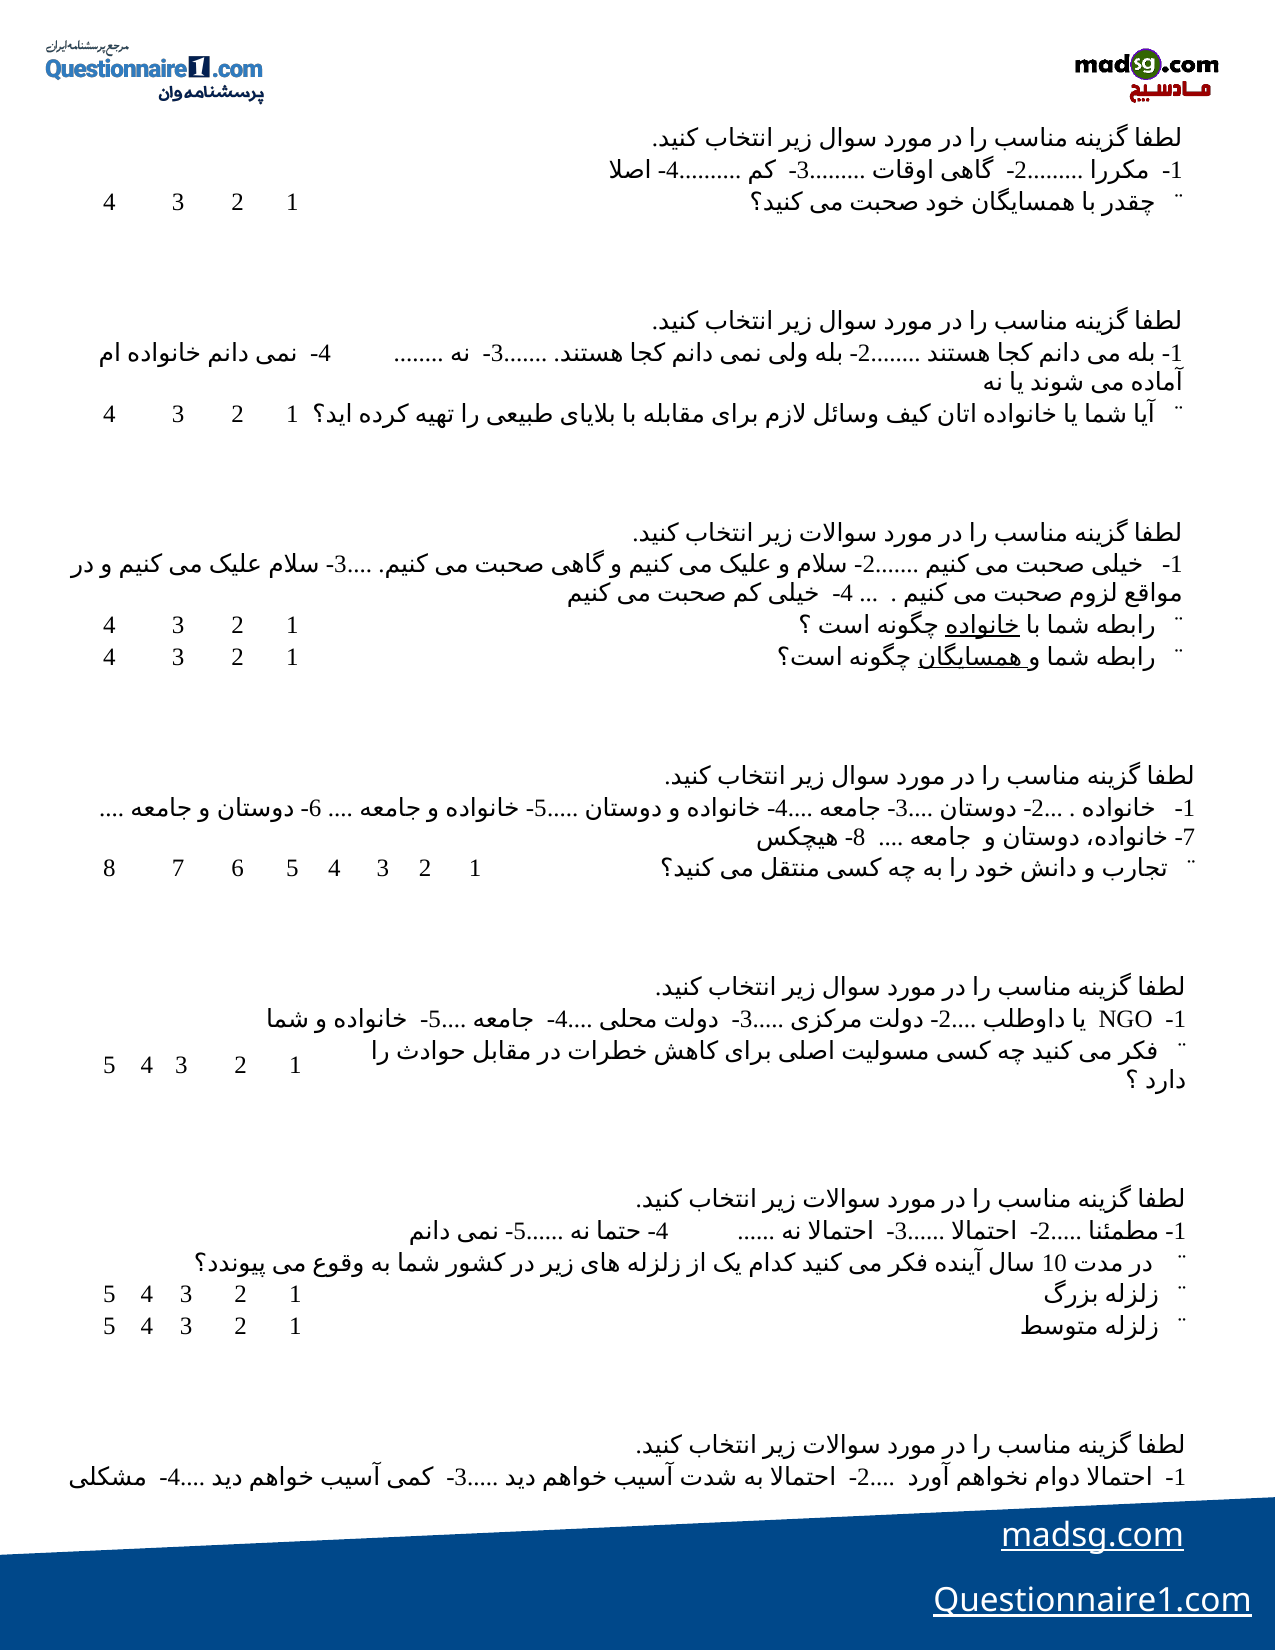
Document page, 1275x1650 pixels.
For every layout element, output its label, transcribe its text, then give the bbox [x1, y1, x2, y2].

table_cell 5 [245, 852, 300, 884]
table_cell 7 [117, 852, 186, 884]
table_cell 2 [186, 609, 245, 640]
table_cell 1- خیلی صحبت می کنیم .......2- سلام و علیک می کنیم و گاهی صحبت می کنیم. ....3- سلام علیک می کنیم و در مواقع لزوم صحبت می کنیم . ... 4- خیلی کم صحبت می کنیم [66, 548, 1184, 608]
table_header لطفا گزينه مناسب را در مورد سوال زير انتخاب کنيد. [66, 971, 1188, 1003]
table_cell ¨ چقدر با همسایگان خود صحبت می کنید؟ [300, 186, 1184, 217]
table_cell 1 [245, 609, 300, 640]
table_header لطفا گزينه مناسب را در مورد سوال زير انتخاب کنيد. [66, 305, 1184, 336]
picture [1053, 41, 1233, 113]
table_cell 4 [117, 1035, 155, 1095]
table_cell 4 [117, 1278, 155, 1310]
table_cell 5 [66, 1310, 117, 1342]
table_cell 3 [155, 1310, 194, 1342]
table_cell 2 [194, 1278, 248, 1310]
table_header لطفا گزينه مناسب را در مورد سوال زير انتخاب کنيد. [66, 759, 1197, 791]
table_cell 2 [189, 1035, 248, 1095]
table_cell 1 [249, 1310, 303, 1342]
table_cell 3 [117, 640, 186, 672]
table_cell ¨ رابطه شما با خانواده چگونه است ؟ [300, 609, 1184, 640]
table_header لطفا گزينه مناسب را در مورد سوالات زير انتخاب کنيد. [66, 1429, 1188, 1461]
table_cell 1- مکررا .........2- گاهی اوقات .........3- کم ..........4- اصلا [66, 154, 1184, 186]
table_cell 8 [66, 852, 117, 884]
table_cell 4 [66, 186, 117, 217]
table_cell 2 [186, 640, 245, 672]
table_cell 4 [300, 852, 342, 884]
table_cell 5 [66, 1035, 117, 1095]
table_cell 3 [117, 397, 186, 429]
table_cell 4 [66, 640, 117, 672]
table_header لطفا گزينه مناسب را در مورد سوالات زير انتخاب کنيد. [66, 516, 1184, 548]
table_cell 3 [342, 852, 391, 884]
table_cell 2 [186, 397, 245, 429]
table_cell 1 [433, 852, 483, 884]
table_cell 1 [245, 640, 300, 672]
table_cell 3 [155, 1035, 189, 1095]
table_cell 4 [66, 397, 117, 429]
table_cell 2 [391, 852, 433, 884]
table_cell 1 [249, 1278, 303, 1310]
table_cell 1 [245, 186, 300, 217]
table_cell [66, 1461, 1188, 1492]
table_cell 5 [66, 1278, 117, 1310]
table_cell ¨ در مدت 10 سال آینده فکر می کنید کدام یک از زلزله های زیر در کشور شما به وقوع می پیوندد؟ [66, 1246, 1188, 1278]
table_cell 1 [249, 1035, 303, 1095]
table_cell 4 [66, 609, 117, 640]
table_cell ¨ زلزله بزرگ [303, 1278, 1188, 1310]
picture [40, 36, 266, 106]
table_cell 2 [186, 186, 245, 217]
table_cell ¨ فکر می کنید چه کسی مسولیت اصلی برای کاهش خطرات در مقابل حوادث را دارد ؟ [303, 1035, 1188, 1095]
table_cell 1- بله می دانم کجا هستند ........2- بله ولی نمی دانم کجا هستند. .......3- نه ........ 4- نمی دانم خانواده ام آماده می شوند یا نه [66, 336, 1184, 397]
table_cell 3 [117, 186, 186, 217]
table_cell 4 [117, 1310, 155, 1342]
table_cell 3 [117, 609, 186, 640]
table_header لطفا گزينه مناسب را در مورد سوالات زير انتخاب کنيد. [66, 1182, 1188, 1214]
table_cell 3 [155, 1278, 194, 1310]
table_cell 1- مطمئنا .....2- احتمالا ......3- احتمالا نه ...... 4- حتما نه ......5- نمی دانم [66, 1214, 1188, 1246]
table_cell ¨ تجارب و دانش خود را به چه کسی منتقل می کنید؟ [483, 852, 1197, 884]
table_cell ¨ زلزله متوسط [303, 1310, 1188, 1342]
table_cell 1- NGO یا داوطلب ....2- دولت مرکزی .....3- دولت محلی ....4- جامعه ....5- خانواده و شما [66, 1003, 1188, 1034]
table_cell 6 [186, 852, 245, 884]
table_cell ¨ آیا شما یا خانواده اتان کیف وسائل لازم برای مقابله با بلایای طبیعی را تهیه کرده اید؟ [300, 397, 1184, 429]
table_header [66, 122, 1184, 154]
table_cell 2 [194, 1310, 248, 1342]
table_cell ¨ رابطه شما و همسایگان چگونه است؟ [300, 640, 1184, 672]
table_cell 1- خانواده . ...2- دوستان ....3- جامعه ....4- خانواده و دوستان .....5- خانواده و جامعه .... 6- دوستان و جامعه .... 7- خانواده، دوستان و جامعه .... 8- هیچکس [66, 791, 1197, 852]
table_cell 1 [245, 397, 300, 429]
